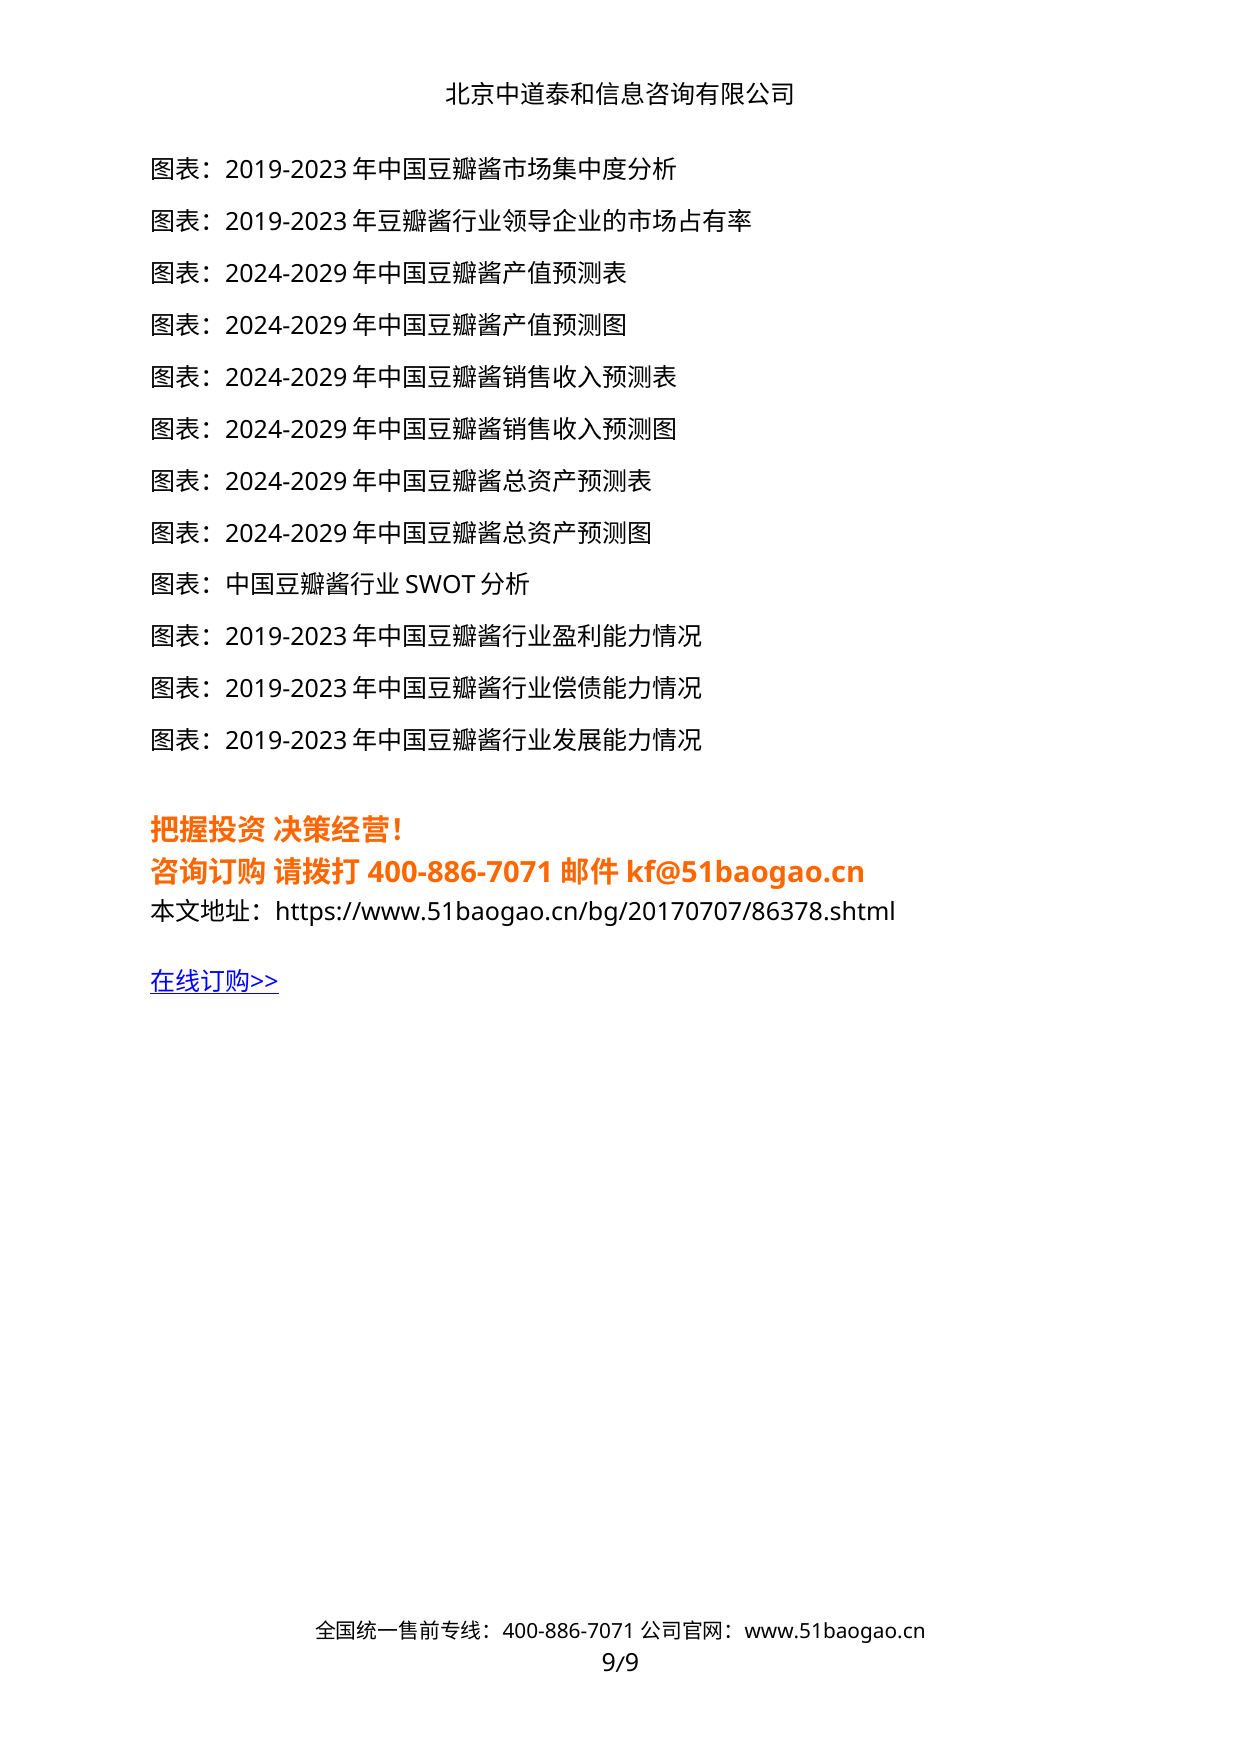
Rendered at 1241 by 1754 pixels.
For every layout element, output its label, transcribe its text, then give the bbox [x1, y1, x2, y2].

text 图表：2019-2023年中国豆瓣酱行业偿债能力情况 [150, 669, 1090, 705]
text 把握投资 决策经营！咨询订购 请拨打 400-886-7071 邮件 kf@51baogao.cn本文地址：https://www.51baogao.cn/bg/20170707/86378.shtml [150, 772, 1090, 927]
text 在线订购>> [150, 927, 1090, 998]
text 图表：2019-2023年中国豆瓣酱行业盈利能力情况 [150, 617, 1090, 653]
text 图表：2019-2023年豆瓣酱行业领导企业的市场占有率 [150, 202, 1090, 238]
text 图表：2024-2029年中国豆瓣酱销售收入预测图 [150, 409, 1090, 446]
text 图表：2024-2029年中国豆瓣酱销售收入预测表 [150, 357, 1090, 394]
text 图表：2024-2029年中国豆瓣酱总资产预测表 [150, 461, 1090, 497]
text 图表：2024-2029年中国豆瓣酱产值预测图 [150, 306, 1090, 342]
text 图表：2024-2029年中国豆瓣酱总资产预测图 [150, 513, 1090, 549]
text 图表：中国豆瓣酱行业SWOT分析 [150, 565, 1090, 601]
text 图表：2019-2023年中国豆瓣酱市场集中度分析 [150, 150, 1090, 186]
text 图表：2024-2029年中国豆瓣酱产值预测表 [150, 254, 1090, 290]
text 图表：2019-2023年中国豆瓣酱行业发展能力情况 [150, 721, 1090, 757]
